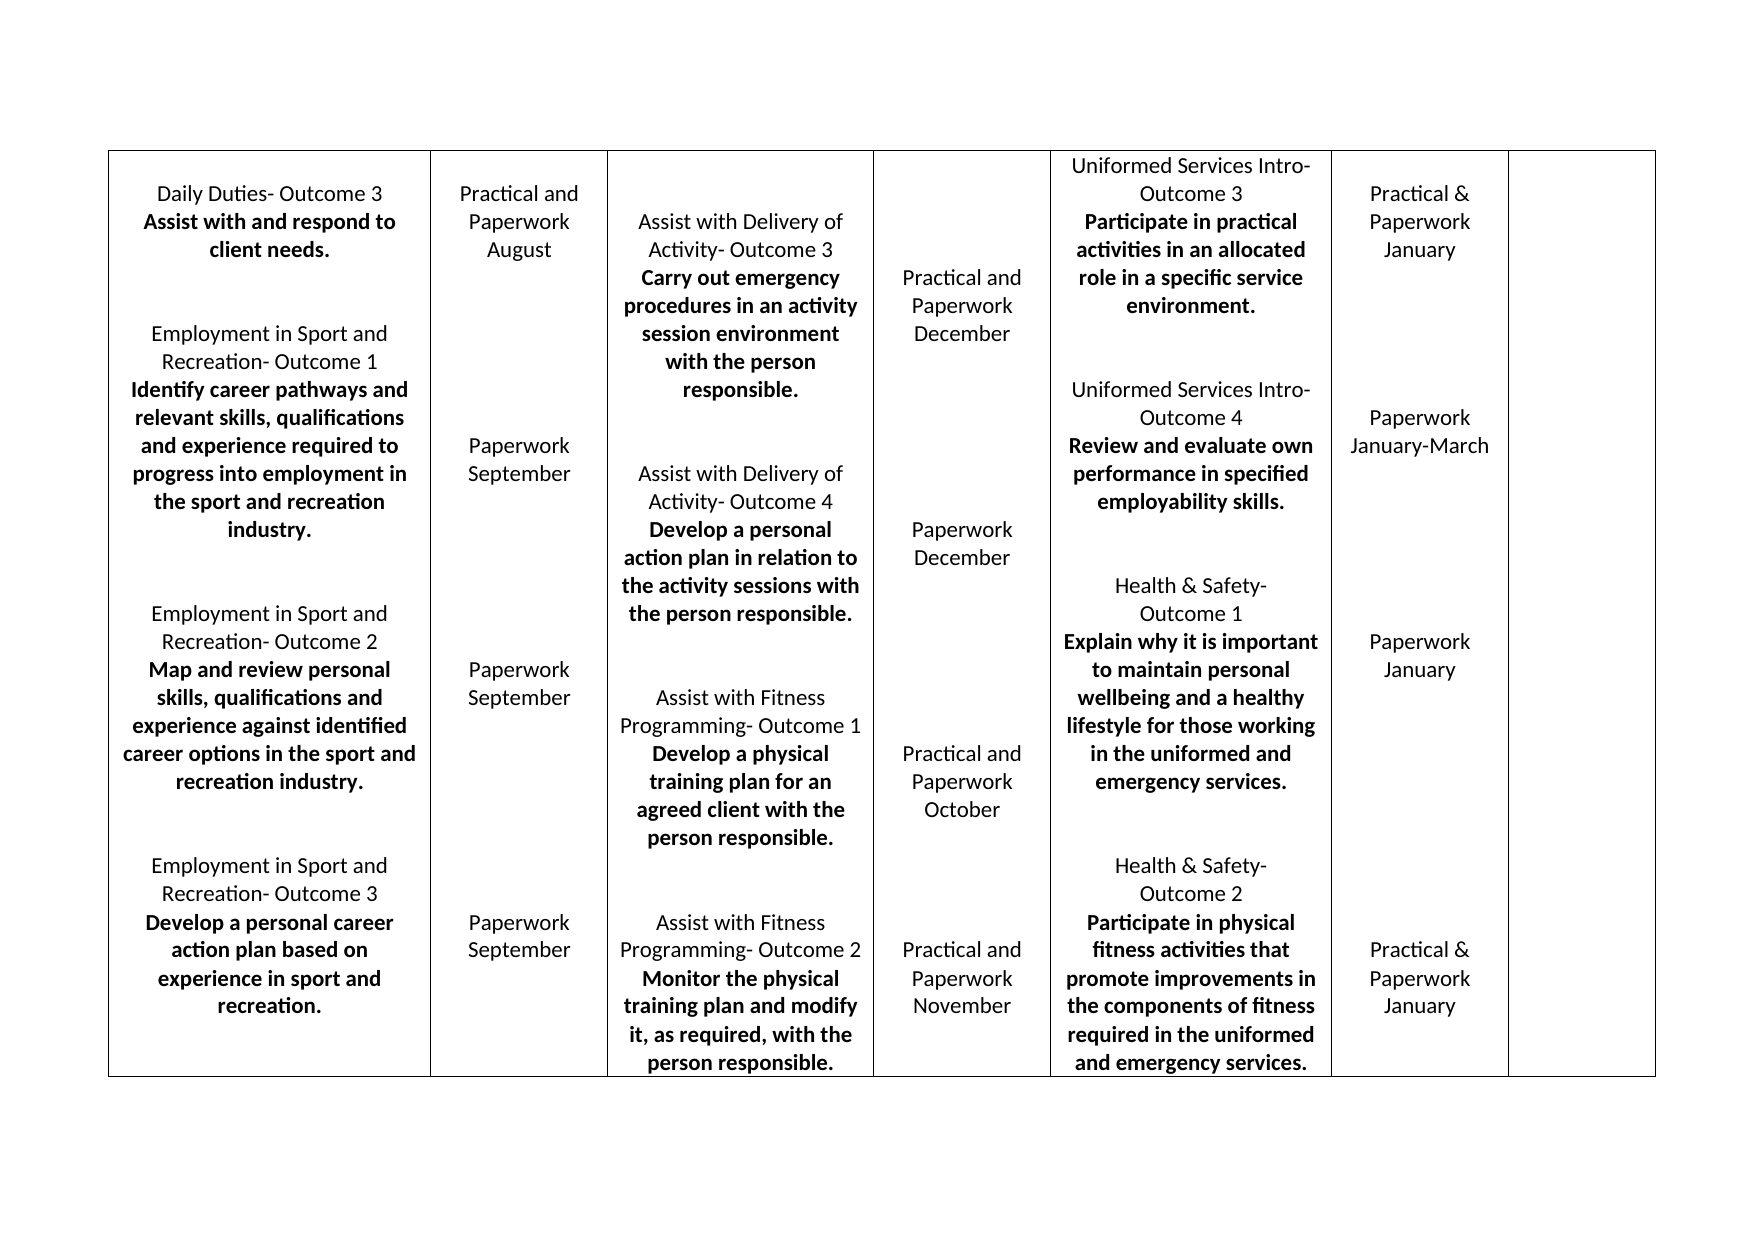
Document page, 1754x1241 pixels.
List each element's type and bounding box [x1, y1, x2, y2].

table_cell [874, 151, 1050, 1076]
table_cell [608, 151, 873, 1076]
table_cell [109, 151, 430, 1076]
table_cell [431, 151, 607, 1076]
table_cell [1051, 151, 1331, 1076]
table_cell [1509, 151, 1655, 1076]
table_cell [1332, 151, 1508, 1076]
